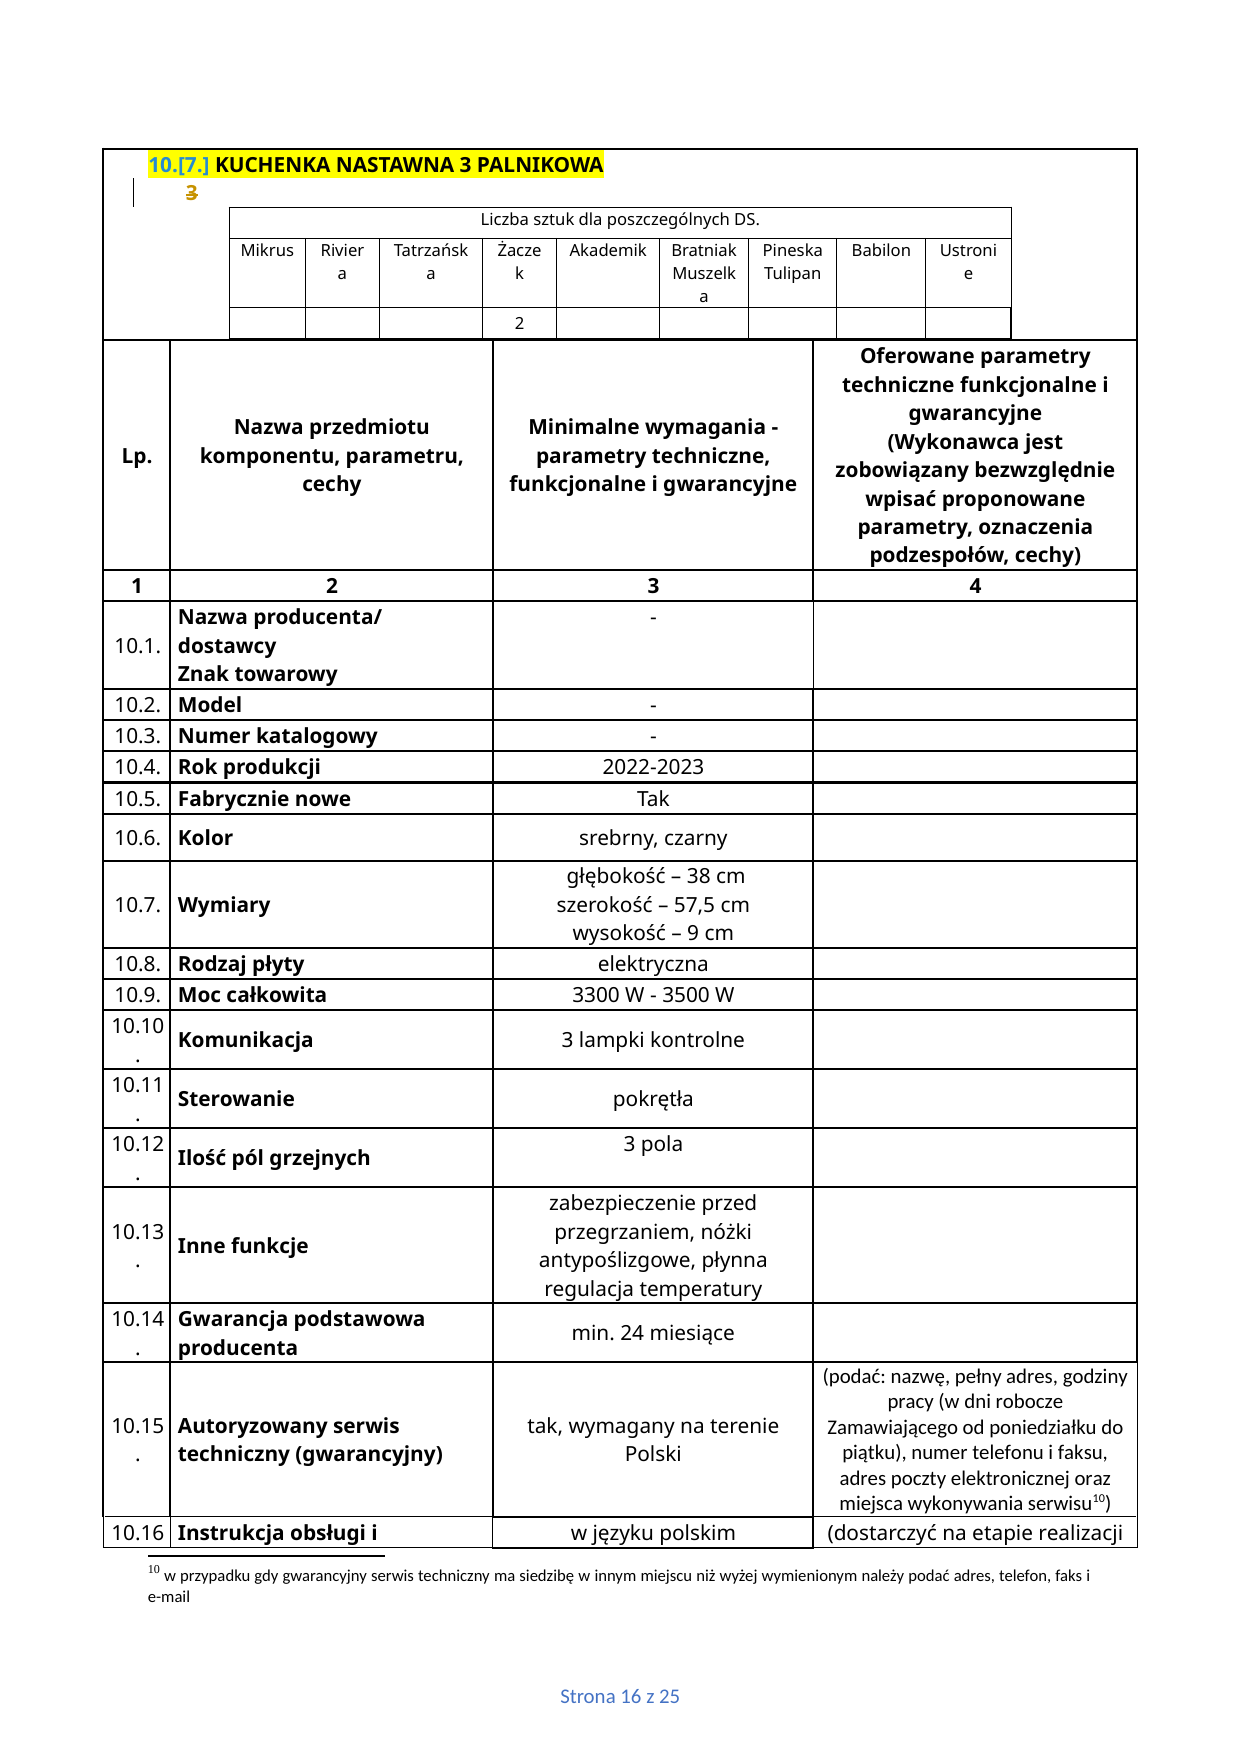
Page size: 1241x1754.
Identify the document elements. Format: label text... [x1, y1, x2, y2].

table_cell elektryczna [494, 949, 812, 978]
table_cell Wymiary [171, 862, 492, 947]
table_cell [814, 721, 1136, 750]
table_cell [814, 1304, 1136, 1361]
table_cell głębokość – 38 cm szerokość – 57,5 cm wysokość – 9 cm [494, 862, 812, 947]
table_cell [814, 1070, 1136, 1127]
table_cell 10.6. [104, 815, 169, 859]
table_cell 3 lampki kontrolne [494, 1011, 812, 1068]
table_cell 10.14. [104, 1304, 169, 1361]
table_header KUCHENKA NASTAWNA 3 PALNIKOWA [104, 150, 1136, 339]
table_cell 10.11. [104, 1070, 169, 1127]
table_cell 1 [104, 571, 169, 600]
table_cell [814, 784, 1136, 813]
table_cell Sterowanie [171, 1070, 492, 1127]
table_cell Autoryzowany serwis techniczny (gwarancyjny) [171, 1363, 492, 1516]
table_cell 10.1. [104, 602, 169, 688]
table_cell [814, 602, 1136, 688]
table_cell [814, 1188, 1136, 1302]
table_cell 10.4. [104, 752, 169, 781]
table_cell - [494, 721, 812, 750]
table_cell Fabrycznie nowe [171, 784, 492, 813]
table_cell Lp. [104, 341, 169, 569]
table_cell zabezpieczenie przed przegrzaniem, nóżki antypoślizgowe, płynna regulacja temperatury [494, 1188, 812, 1302]
table_cell 10.15. [104, 1363, 169, 1516]
table_cell tak, wymagany na terenie Polski [494, 1363, 812, 1516]
table_cell 10.10. [104, 1011, 169, 1068]
table_cell Kolor [171, 815, 492, 859]
table_cell [814, 752, 1136, 781]
table_cell w języku polskim [493, 1518, 812, 1547]
table_cell Nazwa przedmiotu komponentu, parametru, cechy [171, 341, 492, 569]
table_cell [814, 690, 1136, 719]
table_cell Gwarancja podstawowa producenta [171, 1304, 492, 1361]
table_cell (podać: nazwę, pełny adres, godziny pracy (w dni robocze Zamawiającego od poniedziałku do piątku), numer telefonu i faksu, adres poczty elektronicznej oraz miejsca wykonywania serwisu) [814, 1363, 1137, 1516]
table_cell [814, 862, 1136, 947]
table_cell Inne funkcje [171, 1188, 492, 1302]
table_cell [814, 1011, 1136, 1068]
table_cell [814, 815, 1136, 859]
table_cell 10.13. [104, 1188, 169, 1302]
table_cell 10.2. [104, 690, 169, 719]
table_cell [814, 949, 1136, 978]
table_cell Minimalne wymagania - parametry techniczne, funkcjonalne i gwarancyjne [494, 341, 812, 569]
table_cell 2 [171, 571, 492, 600]
table_cell - [494, 602, 813, 688]
table_cell Nazwa producenta/ dostawcy Znak towarowy [171, 602, 492, 688]
table_cell Rok produkcji [171, 752, 492, 781]
table_cell [814, 1129, 1136, 1186]
table_cell 3300 W - 3500 W [494, 980, 812, 1009]
table_cell Oferowane parametry techniczne funkcjonalne i gwarancyjne (Wykonawca jest zobowiązany bezwzględnie wpisać proponowane parametry, oznaczenia podzespołów, cechy) [814, 341, 1136, 569]
table_cell 10.12. [104, 1129, 169, 1186]
table_cell Ilość pól grzejnych [171, 1129, 492, 1186]
table_cell 10.9. [104, 980, 169, 1009]
table_cell min. 24 miesiące [494, 1304, 812, 1361]
table_cell Moc całkowita [171, 980, 492, 1009]
table_cell Rodzaj płyty [171, 949, 492, 978]
table_cell 10.3. [104, 721, 169, 750]
table_cell 10.8. [104, 949, 169, 978]
table_cell pokrętła [494, 1070, 812, 1127]
table_cell Numer katalogowy [171, 721, 492, 750]
table_cell Komunikacja [171, 1011, 492, 1068]
table_cell srebrny, czarny [494, 815, 812, 859]
table_cell 4 [814, 571, 1136, 600]
table_cell 3 [494, 571, 812, 600]
table_cell 3 pola [494, 1129, 812, 1186]
table_cell 2022-2023 [494, 752, 812, 781]
table_cell 10.5. [104, 784, 169, 813]
table_cell - [494, 690, 812, 719]
table_cell Model [171, 690, 492, 719]
table_cell [814, 980, 1136, 1009]
table_cell 10.16. [104, 1517, 170, 1547]
table_cell Tak [494, 784, 812, 813]
table_cell 10.7. [104, 862, 169, 947]
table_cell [171, 1517, 492, 1547]
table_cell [814, 1516, 1137, 1547]
